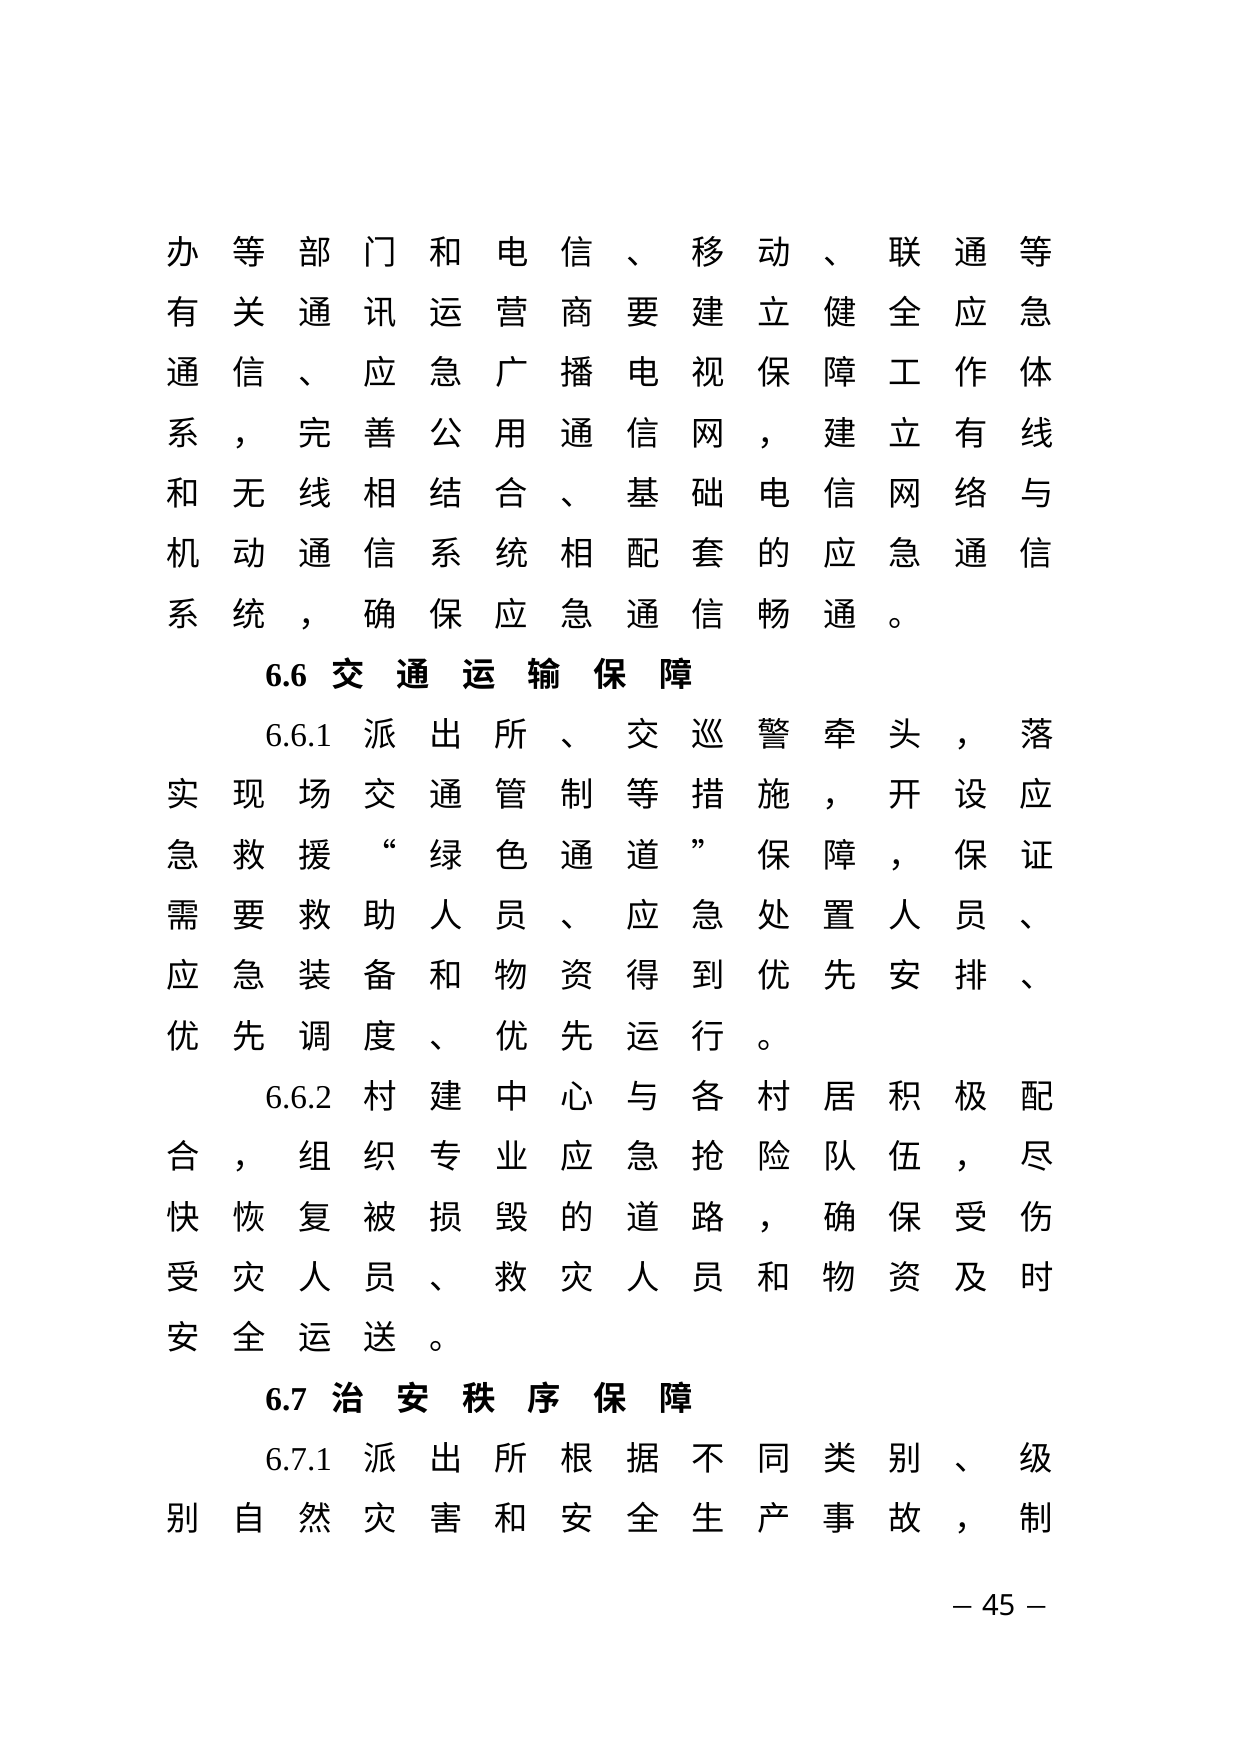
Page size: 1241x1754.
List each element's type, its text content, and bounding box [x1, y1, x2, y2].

subtitle 6.6 交通运输保障 [167, 642, 1085, 702]
text 6.6.2村建中心与各村居积极配合，组织专业应急抢险队伍，尽快恢复被损毁的道路，确保受伤受灾人员、救灾人员和物资及时安全运送。 [167, 1064, 1085, 1365]
subtitle 6.7治安秩序保障 [167, 1365, 1085, 1426]
text 6.6.1派出所、交巡警牵头，落实现场交通管制等措施，开设应急救援“绿色通道”保障，保证需要救助人员、应急处置人员、应急装备和物资得到优先安排、优先调度、优先运行。 [167, 702, 1085, 1064]
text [167, 219, 1085, 642]
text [167, 1426, 1085, 1546]
